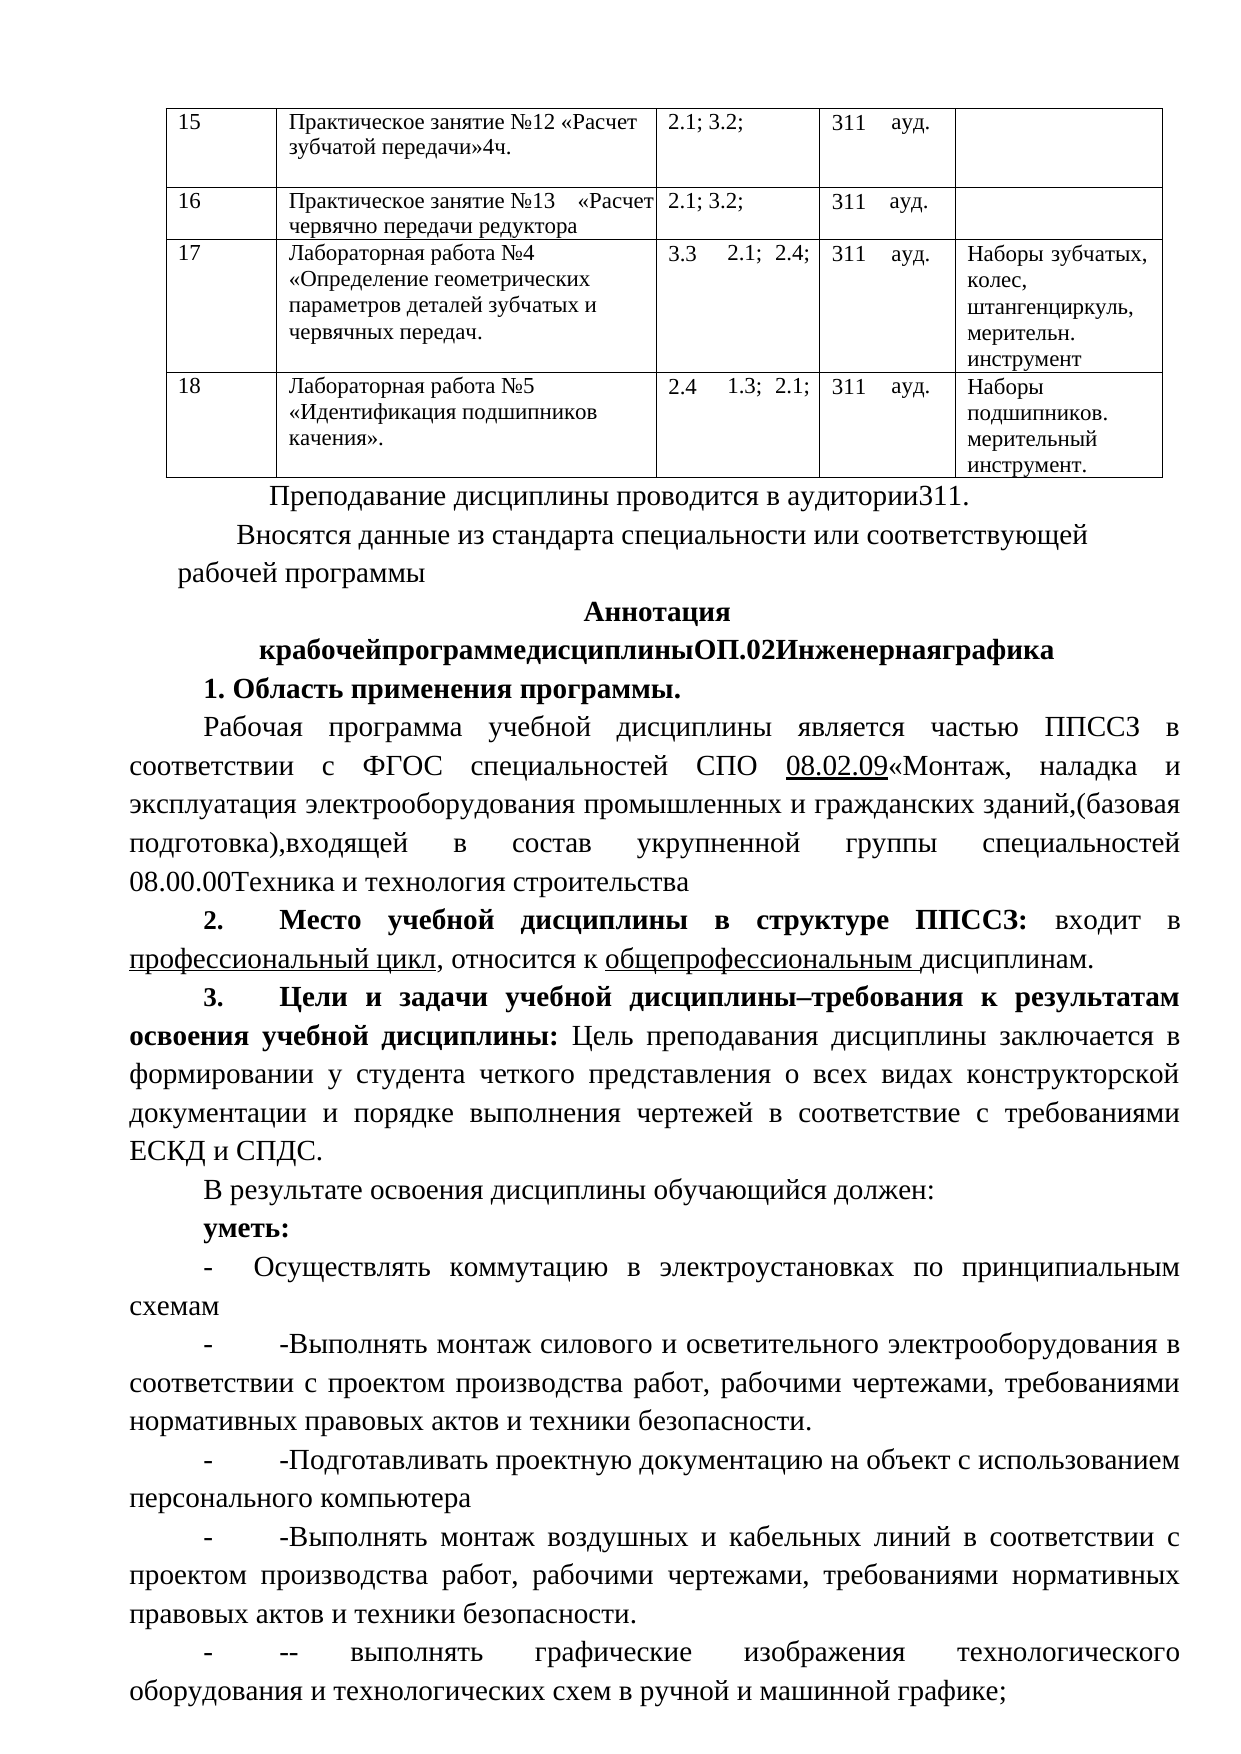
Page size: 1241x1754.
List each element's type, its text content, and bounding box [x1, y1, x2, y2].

table_cell 2.1; 3.2; [657, 188, 819, 239]
table_cell Практическое занятие №13 «Расчет червячно передачи редуктора [277, 188, 656, 239]
table_cell ауд. [878, 109, 955, 187]
table_cell ауд. [878, 188, 955, 239]
table_cell 311 [820, 373, 878, 477]
table_cell [956, 188, 1162, 239]
table_cell Лабораторная работа №4 «Определение геометрических параметров деталей зубчатых и червячных передач. [277, 240, 656, 372]
table_cell Практическое занятие №12 «Расчет зубчатой передачи»4ч. [277, 109, 656, 187]
table_cell Лабораторная работа №5 «Идентификация подшипников качения». [277, 373, 656, 477]
list Осуществлять коммутацию в электроустановках по принципиальным схемам [129, 1249, 1181, 1321]
table_cell 3.3 [657, 240, 711, 372]
list Цели и задачи учебной дисциплины–требования к результатам освоения учебной дисциплины: Цель преподавания дисциплины заключается в формировании у студента четкого представления о всех видах конструкторской документации и порядке выполнения чертежей в соответствие с требованиями ЕСКД и СПДС. [129, 979, 1181, 1167]
subtitle Аннотация [214, 594, 1100, 627]
list -Выполнять монтаж силового и осветительного электрооборудования в соответствии с проектом производства работ, рабочими чертежами, требованиями нормативных правовых актов и техники безопасности. [129, 1326, 1181, 1437]
table_cell 2.1; [711, 240, 768, 372]
table_cell 2.1; 3.2; [657, 109, 819, 187]
text Рабочая программа учебной дисциплины является частью ППССЗ в соответствии с ФГОС специальностей СПО 08.02.09«Монтаж, наладка и эксплуатация электрооборудования промышленных и гражданских зданий,(базовая подготовка),входящей в состав укрупненной группы специальностей 08.00.00Техника и технология строительства [129, 709, 1181, 897]
table_cell [956, 109, 1162, 187]
list Место учебной дисциплины в структуре ППССЗ: входит в профессиональный цикл, относится к общепрофессиональным дисциплинам. [129, 902, 1181, 974]
table_cell 18 [167, 373, 276, 477]
list -Выполнять монтаж воздушных и кабельных линий в соответствии с проектом производства работ, рабочими чертежами, требованиями нормативных правовых актов и техники безопасности. [129, 1519, 1181, 1629]
table_cell 1.3; [711, 373, 768, 477]
table_cell 2.4 [657, 373, 711, 477]
list -- выполнять графические изображения технологического оборудования и технологических схем в ручной и машинной графике; [129, 1634, 1181, 1707]
text Вносятся данные из стандарта специальности или соответствующей рабочей программы [177, 517, 1162, 589]
subtitle Область применения программы. [203, 671, 1181, 704]
table_cell 17 [167, 240, 276, 372]
table_cell 2.4; [768, 240, 819, 372]
table_cell 2.1; [768, 373, 819, 477]
list -Подготавливать проектную документацию на объект с использованием персонального компьютера [129, 1442, 1181, 1514]
table_cell 311 [820, 240, 878, 372]
text крабочейпрограммедисциплиныОП.02Инженернаяграфика [214, 632, 1099, 666]
table_cell ауд. [878, 373, 955, 477]
text В результате освоения дисциплины обучающийся должен: [129, 1172, 1181, 1206]
table_cell ауд. [878, 240, 955, 372]
text Преподавание дисциплины проводится в аудитории311. [269, 478, 1181, 512]
text уметь: [129, 1211, 1181, 1244]
table_cell 16 [167, 188, 276, 239]
table_cell Наборы зубчатых, колес, штангенциркуль, мерительн. инструмент [956, 240, 1162, 372]
table_cell Наборы подшипников. мерительный инструмент. [956, 373, 1162, 477]
table_cell 15 [167, 109, 276, 187]
table_cell 311 [820, 188, 878, 239]
table_cell 311 [820, 109, 878, 187]
